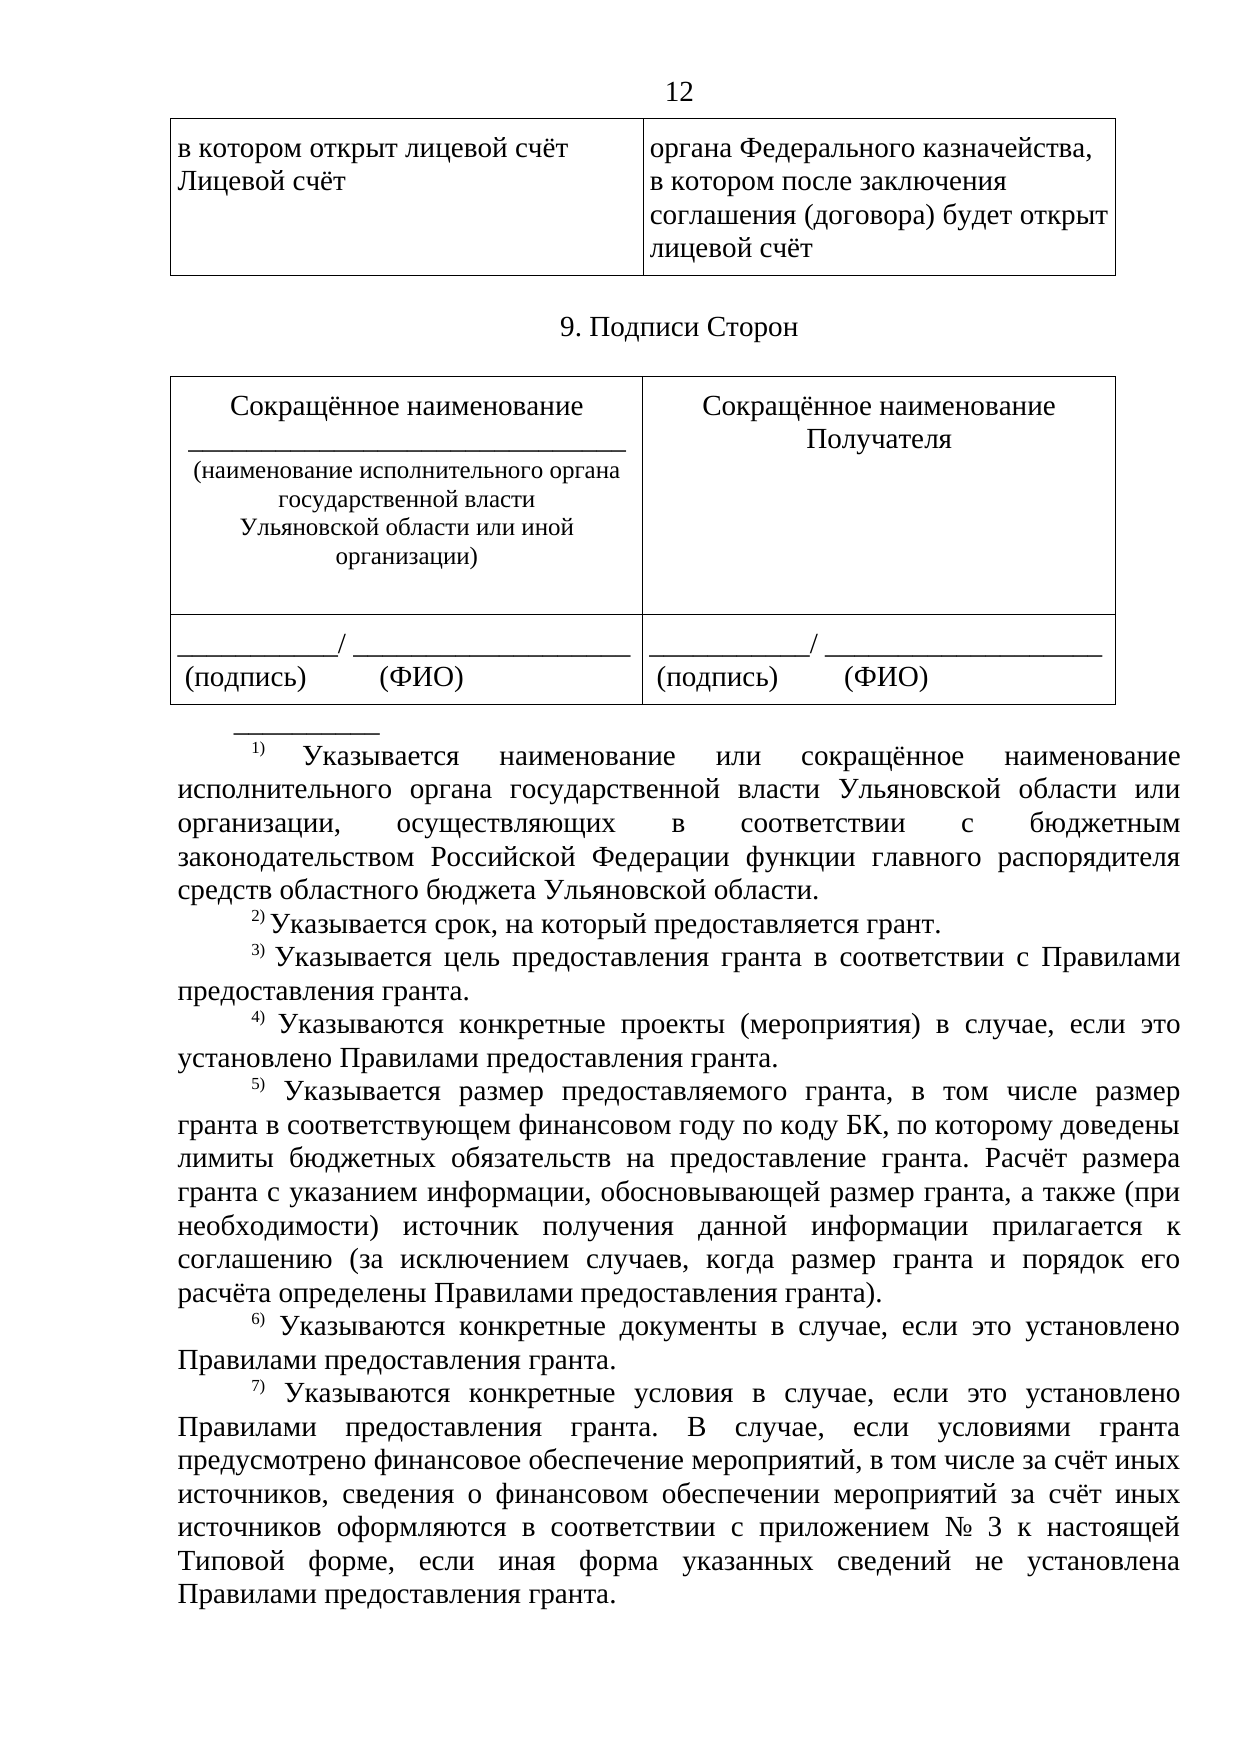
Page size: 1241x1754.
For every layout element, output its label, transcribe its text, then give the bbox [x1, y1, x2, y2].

table_cell ___________/ ___________________ (подпись) (ФИО) [171, 615, 642, 703]
text 7) Указываются конкретные условия в случае, если это установлено Правилами предоставления гранта. В случае, если условиями гранта предусмотрено финансовое обеспечение мероприятий, в том числе за счёт иных источников, сведения о финансовом обеспечении мероприятий за счёт иных источников оформляются в соответствии с приложением № 3 к настоящей Типовой форме, если иная форма указанных сведений не установлена Правилами предоставления гранта. [177, 1375, 1181, 1610]
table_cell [171, 119, 643, 274]
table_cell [644, 119, 1115, 274]
text 2) Указывается срок, на который предоставляется грант. [177, 906, 1181, 939]
text 9. Подписи Сторон [177, 309, 1181, 343]
text 4) Указываются конкретные проекты (мероприятия) в случае, если это установлено Правилами предоставления гранта. [177, 1006, 1181, 1073]
table_header Сокращённое наименование Получателя [643, 377, 1115, 614]
table_cell ___________/ ___________________ (подпись) (ФИО) [643, 615, 1115, 703]
text __________ [177, 704, 1181, 738]
table_header Сокращённое наименование ______________________________ (наименование исполнительного органа государственной власти Ульяновской области или иной организации) [171, 377, 642, 614]
text 3) Указывается цель предоставления гранта в соответствии с Правилами предоставления гранта. [177, 939, 1181, 1006]
text 5) Указывается размер предоставляемого гранта, в том числе размер гранта в соответствующем финансовом году по коду БК, по которому доведены лимиты бюджетных обязательств на предоставление гранта. Расчёт размера гранта с указанием информации, обосновывающей размер гранта, а также (при необходимости) источник получения данной информации прилагается к соглашению (за исключением случаев, когда размер гранта и порядок его расчёта определены Правилами предоставления гранта). [177, 1073, 1181, 1308]
text 6) Указываются конкретные документы в случае, если это установлено Правилами предоставления гранта. [177, 1308, 1181, 1375]
text 1) Указывается наименование или сокращённое наименование исполнительного органа государственной власти Ульяновской области или организации, осуществляющих в соответствии с бюджетным законодательством Российской Федерации функции главного распорядителя средств областного бюджета Ульяновской области. [177, 738, 1181, 906]
